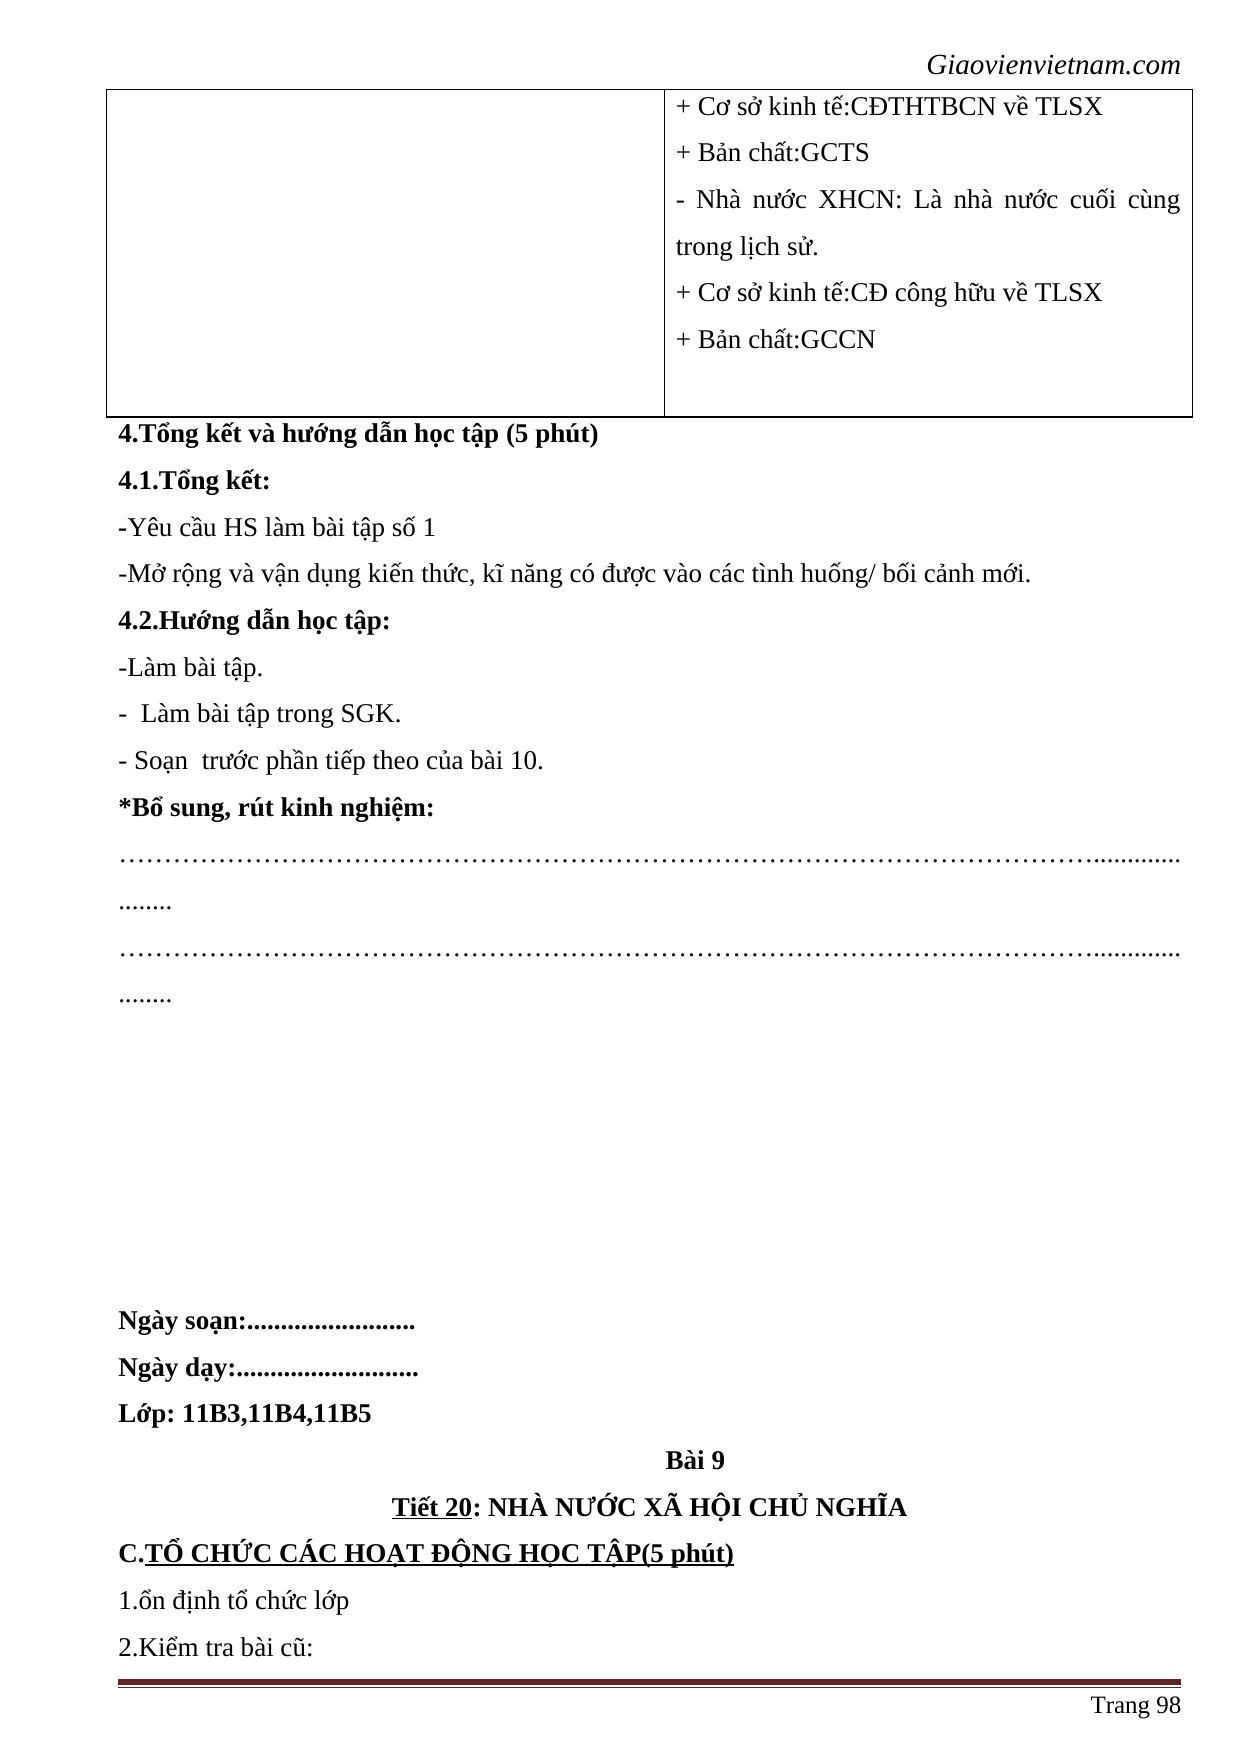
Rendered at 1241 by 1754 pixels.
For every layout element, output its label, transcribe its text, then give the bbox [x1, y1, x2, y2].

text ………………………………………………………………………………………………..................... [118, 837, 1181, 915]
text - Soạn trước phần tiếp theo của bài 10. [118, 744, 1181, 775]
text ………………………………………………………………………………………………..................... [118, 931, 1181, 1008]
text *Bổ sung, rút kinh nghiệm: [118, 791, 1181, 822]
text C.TỔ CHỨC CÁC HOẠT ĐỘNG HỌC TẬP(5 phút) [118, 1537, 1181, 1568]
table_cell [107, 90, 664, 416]
text -Mở rộng và vận dụng kiến thức, kĩ năng có được vào các tình huống/ bối cảnh mới. [118, 557, 1181, 588]
text 4.Tổng kết và hướng dẫn học tập (5 phút) [118, 418, 1181, 448]
text 1.ổn định tổ chức lớp [118, 1584, 1181, 1615]
text Tiết 20: NHÀ NƯỚC XÃ HỘI CHỦ NGHĨA [118, 1491, 1181, 1522]
text -Yêu cầu HS làm bài tập số 1 [118, 511, 1181, 542]
text -Làm bài tập. [118, 651, 1181, 682]
text - Làm bài tập trong SGK. [118, 697, 1181, 728]
text Ngày dạy:........................... [118, 1351, 1181, 1382]
text Ngày soạn:......................... [118, 1304, 1181, 1335]
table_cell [665, 90, 1192, 416]
text 4.1.Tổng kết: [118, 464, 1181, 495]
text 2.Kiểm tra bài cũ: [118, 1631, 1181, 1662]
text Lớp: 11B3,11B4,11B5 [118, 1397, 1181, 1428]
text 4.2.Hướng dẫn học tập: [118, 604, 1181, 635]
text Bài 9 [118, 1444, 1181, 1475]
